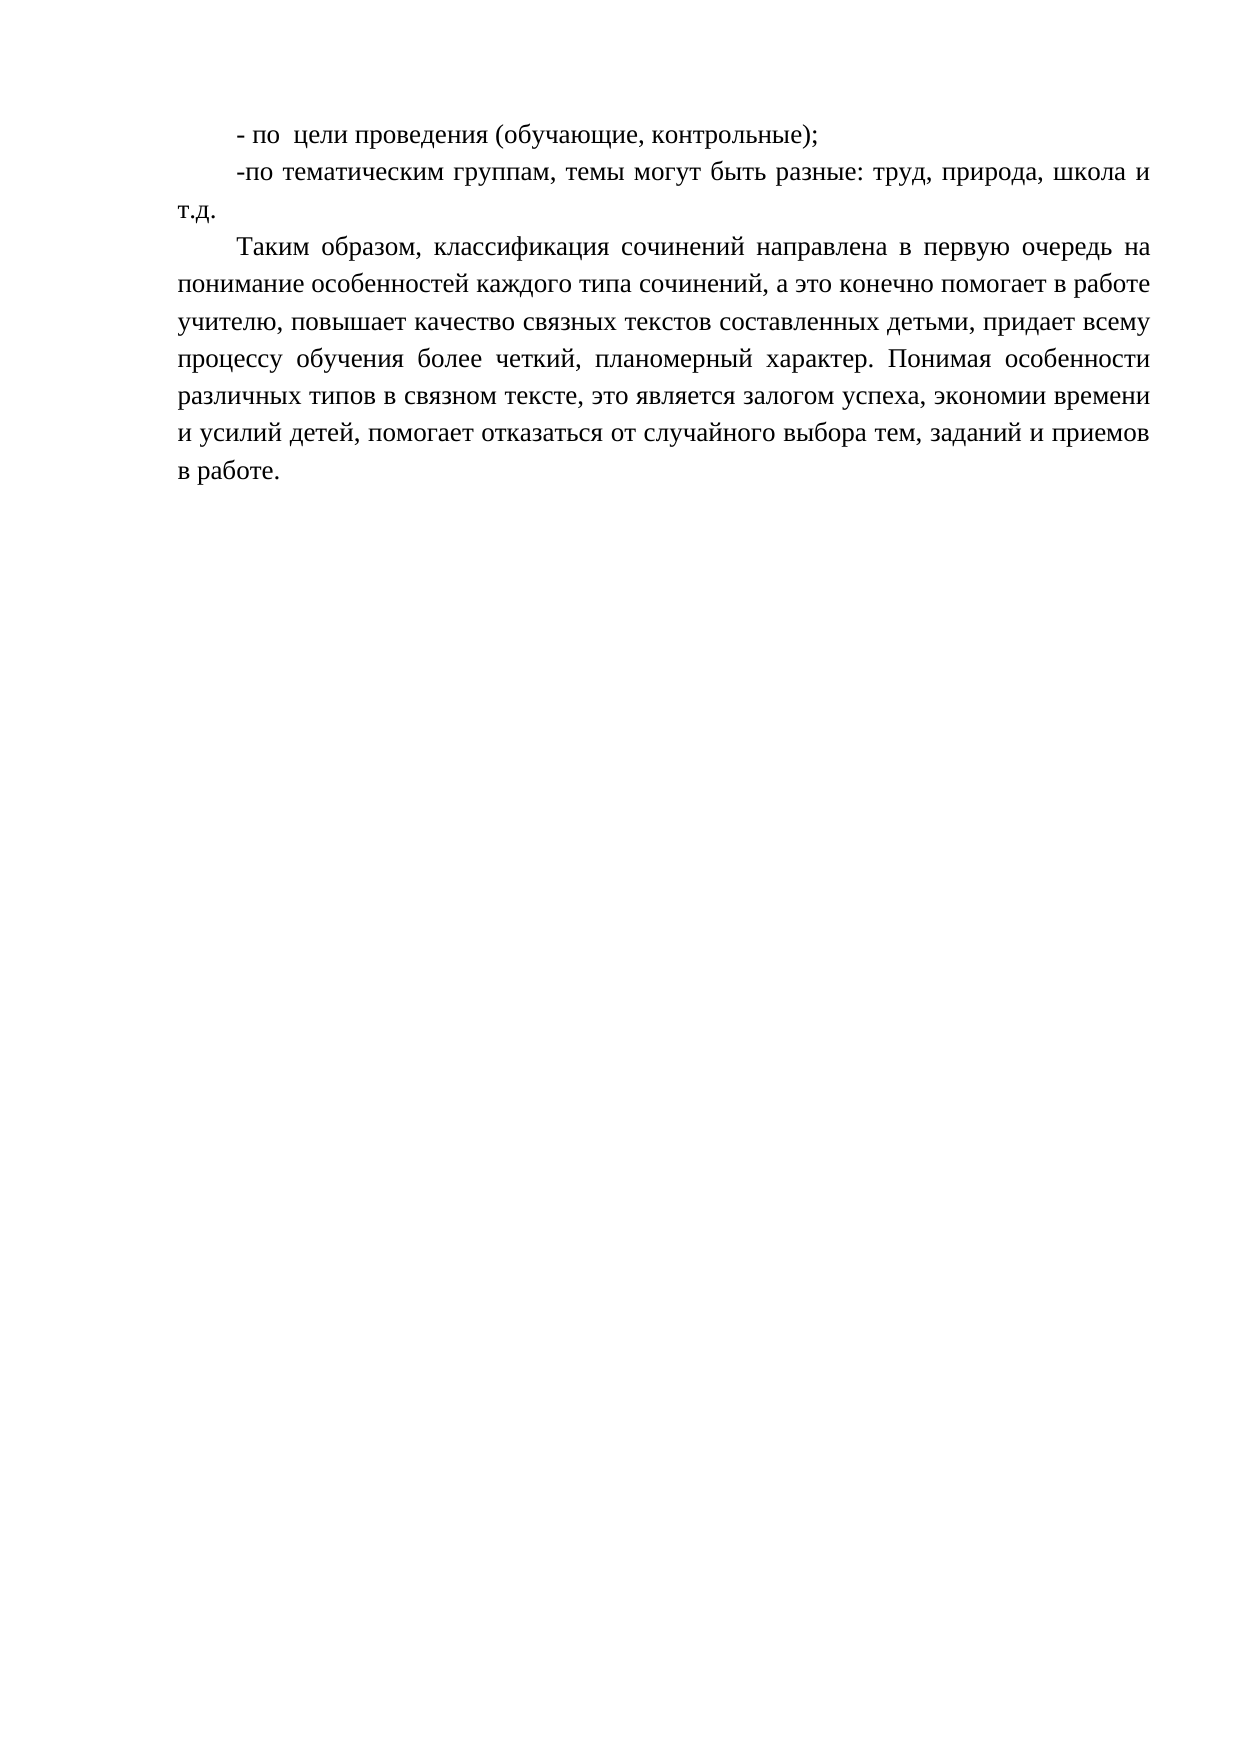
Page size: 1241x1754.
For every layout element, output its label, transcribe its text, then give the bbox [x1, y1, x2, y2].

text -по тематическим группам, темы могут быть разные: труд, природа, школа и т.д. [177, 155, 1152, 224]
text - по цели проведения (обучающие, контрольные); [177, 118, 1152, 149]
text Таким образом, классификация сочинений направлена в первую очередь на понимание особенностей каждого типа сочинений, а это конечно помогает в работе учителю, повышает качество связных текстов составленных детьми, придает всему процессу обучения более четкий, планомерный характер. Понимая особенности различных типов в связном тексте, это является залогом успеха, экономии времени и усилий детей, помогает отказаться от случайного выбора тем, заданий и приемов в работе. [177, 230, 1152, 485]
